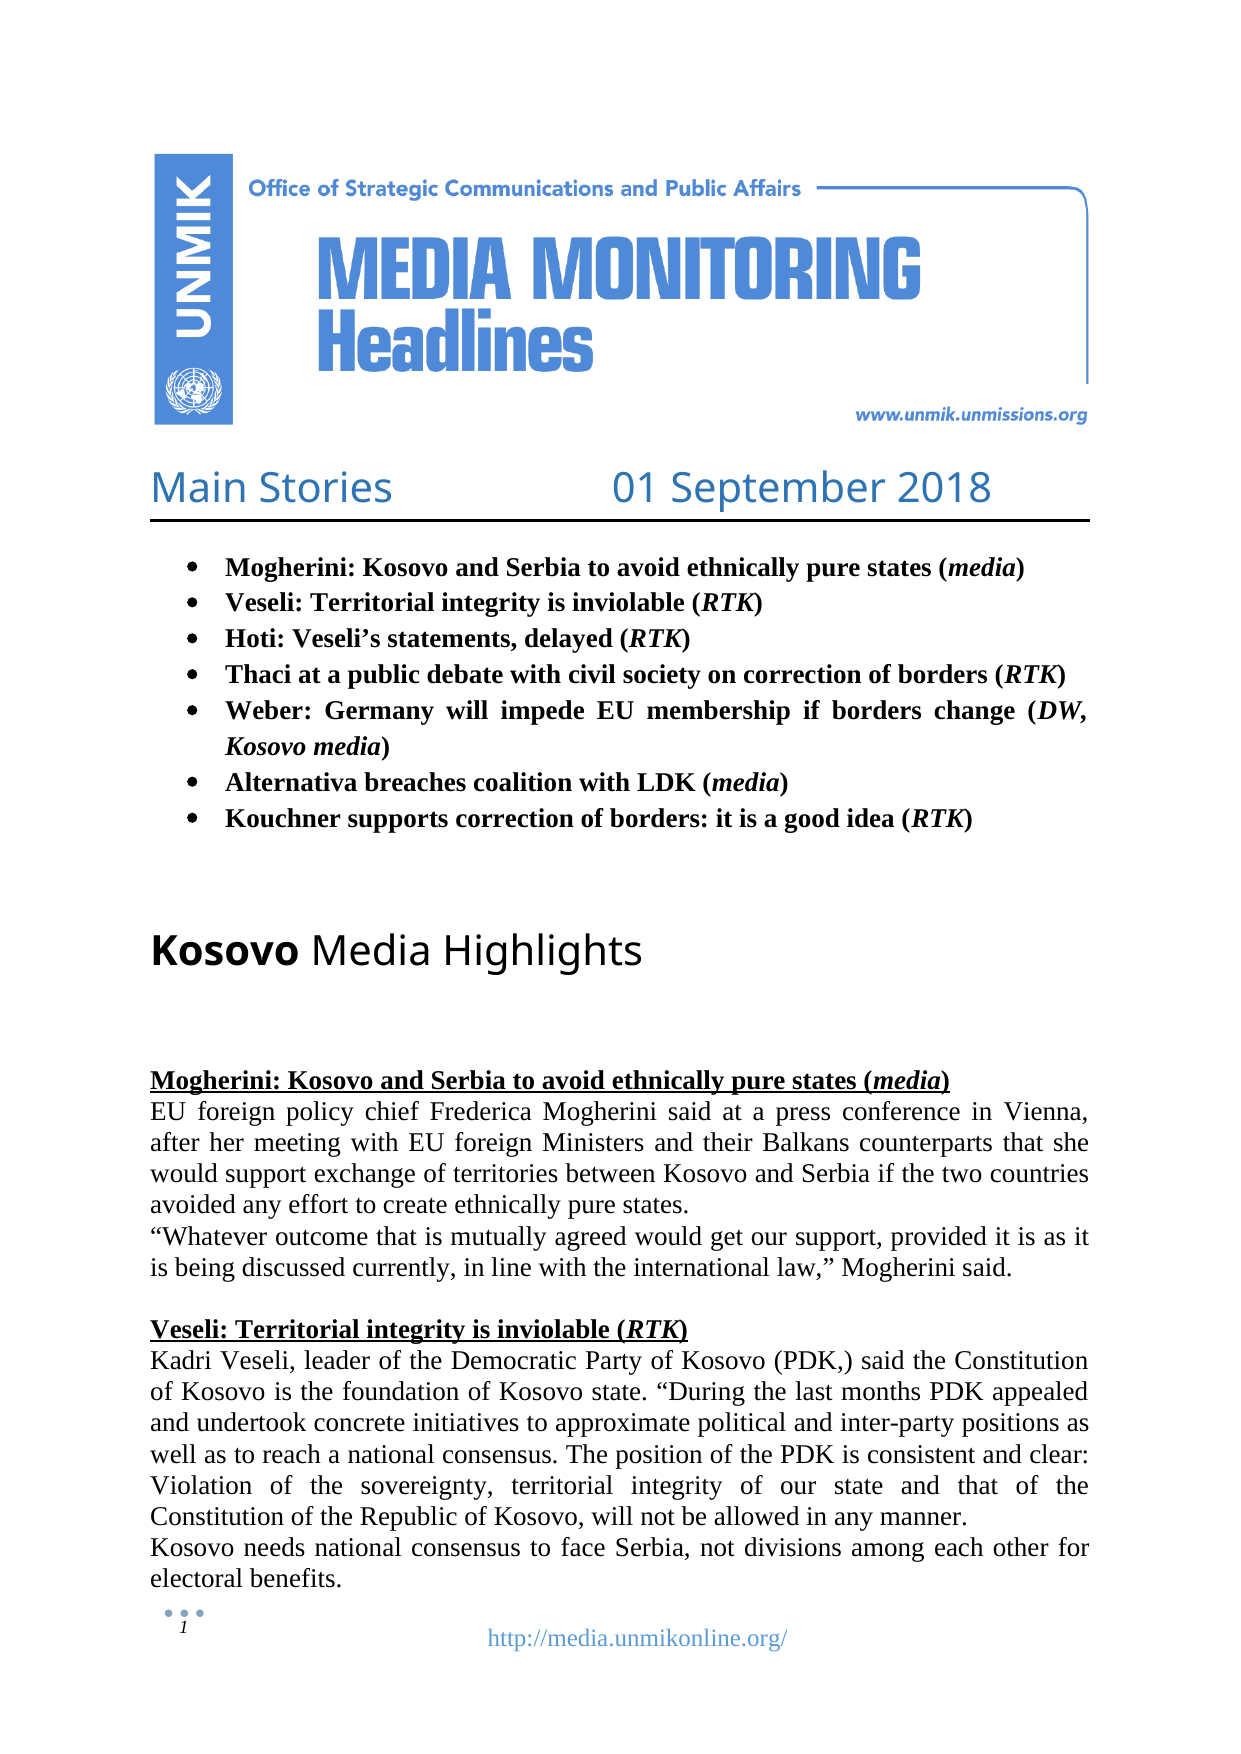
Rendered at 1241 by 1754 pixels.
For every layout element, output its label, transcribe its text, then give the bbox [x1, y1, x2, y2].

text Kosovo needs national consensus to face Serbia, not divisions among each other for electoral benefits. [150, 1531, 1090, 1593]
text “Whatever outcome that is mutually agreed would get our support, provided it is as it is being discussed currently, in line with the international law,” Mogherini said. [150, 1220, 1090, 1282]
list Kouchner supports correction of borders: it is a good idea (RTK) [187, 802, 1090, 833]
text Kosovo Media Highlights [150, 921, 1090, 978]
text Main Stories 01 September 2018 [150, 458, 1090, 519]
list Mogherini: Kosovo and Serbia to avoid ethnically pure states (media) [187, 551, 1090, 582]
picture [150, 150, 1090, 429]
list Weber: Germany will impede EU membership if borders change (DW, Kosovo media) [187, 694, 1090, 761]
text EU foreign policy chief Frederica Mogherini said at a press conference in Vienna, after her meeting with EU foreign Ministers and their Balkans counterparts that she would support exchange of territories between Kosovo and Serbia if the two countries avoided any effort to create ethnically pure states. [150, 1095, 1090, 1220]
text Kadri Veseli, leader of the Democratic Party of Kosovo (PDK,) said the Constitution of Kosovo is the foundation of Kosovo state. “During the last months PDK appealed and undertook concrete initiatives to approximate political and inter-party positions as well as to reach a national consensus. The position of the PDK is consistent and clear: Violation of the sovereignty, territorial integrity of our state and that of the Constitution of the Republic of Kosovo, will not be allowed in any manner. [150, 1344, 1090, 1531]
list Veseli: Territorial integrity is inviolable (RTK) [187, 587, 1090, 618]
list Hoti: Veseli’s statements, delayed (RTK) [187, 622, 1090, 654]
text Veseli: Territorial integrity is inviolable (RTK) [150, 1313, 1090, 1344]
list Thaci at a public debate with civil society on correction of borders (RTK) [187, 658, 1090, 690]
list Alternativa breaches coalition with LDK (media) [187, 766, 1090, 797]
text Mogherini: Kosovo and Serbia to avoid ethnically pure states (media) [150, 1064, 1090, 1095]
